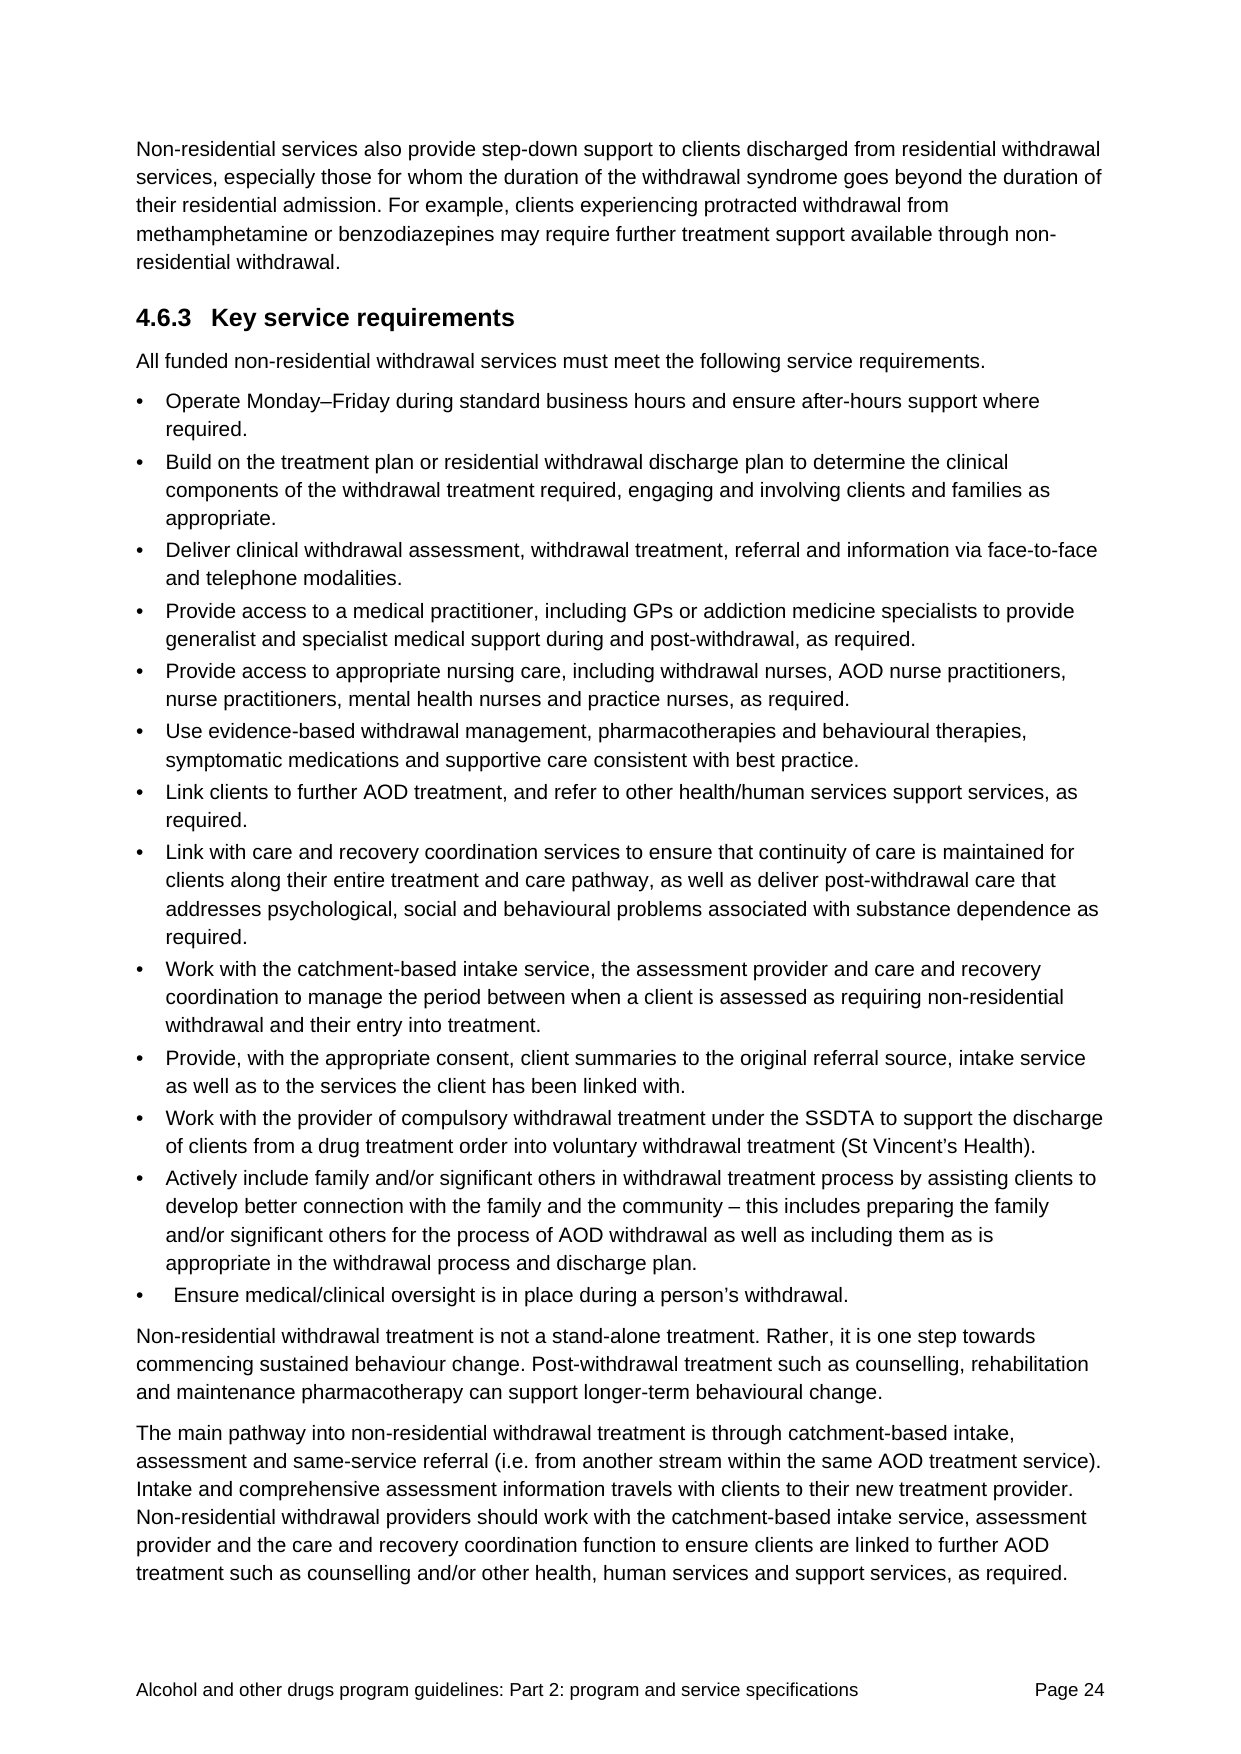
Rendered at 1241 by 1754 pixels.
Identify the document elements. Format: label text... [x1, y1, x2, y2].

text Link clients to further AOD treatment, and refer to other health/human services support services, as required. [136, 776, 1104, 832]
text Work with the provider of compulsory withdrawal treatment under the SSDTA to support the discharge of clients from a drug treatment order into voluntary withdrawal treatment (St Vincent’s Health). [136, 1102, 1104, 1158]
subtitle Key service requirements [136, 303, 1104, 332]
text Use evidence-based withdrawal management, pharmacotherapies and behavioural therapies, symptomatic medications and supportive care consistent with best practice. [136, 715, 1104, 771]
text Non-residential withdrawal treatment is not a stand-alone treatment. Rather, it is one step towards commencing sustained behaviour change. Post-withdrawal treatment such as counselling, rehabilitation and maintenance pharmacotherapy can support longer-term behavioural change. [136, 1319, 1104, 1404]
text Provide access to a medical practitioner, including GPs or addiction medicine specialists to provide generalist and specialist medical support during and post-withdrawal, as required. [136, 594, 1104, 651]
text Work with the catchment-based intake service, the assessment provider and care and recovery coordination to manage the period between when a client is assessed as requiring non-residential withdrawal and their entry into treatment. [136, 953, 1104, 1037]
text All funded non-residential withdrawal services must meet the following service requirements. [136, 344, 1104, 372]
text Ensure medical/clinical oversight is in place during a person’s withdrawal. [136, 1279, 1104, 1307]
text Operate Monday–Friday during standard business hours and ensure after-hours support where required. [136, 385, 1104, 441]
text The main pathway into non-residential withdrawal treatment is through catchment-based intake, assessment and same-service referral (i.e. from another stream within the same AOD treatment service). Intake and comprehensive assessment information travels with clients to their new treatment provider. Non-residential withdrawal providers should work with the catchment-based intake service, assessment provider and the care and recovery coordination function to ensure clients are linked to further AOD treatment such as counselling and/or other health, human services and support services, as required. [136, 1416, 1104, 1585]
text Actively include family and/or significant others in withdrawal treatment process by assisting clients to develop better connection with the family and the community – this includes preparing the family and/or significant others for the process of AOD withdrawal as well as including them as is appropriate in the withdrawal process and discharge plan. [136, 1162, 1104, 1274]
text Provide, with the appropriate consent, client summaries to the original referral source, intake service as well as to the services the client has been linked with. [136, 1041, 1104, 1097]
text Deliver clinical withdrawal assessment, withdrawal treatment, referral and information via face-to-face and telephone modalities. [136, 534, 1104, 590]
text Build on the treatment plan or residential withdrawal discharge plan to determine the clinical components of the withdrawal treatment required, engaging and involving clients and families as appropriate. [136, 445, 1104, 530]
text Non-residential services also provide step-down support to clients discharged from residential withdrawal services, especially those for whom the duration of the withdrawal syndrome goes beyond the duration of their residential admission. For example, clients experiencing protracted withdrawal from methamphetamine or benzodiazepines may require further treatment support available through non-residential withdrawal. [136, 133, 1104, 273]
text Provide access to appropriate nursing care, including withdrawal nurses, AOD nurse practitioners, nurse practitioners, mental health nurses and practice nurses, as required. [136, 655, 1104, 711]
text Link with care and recovery coordination services to ensure that continuity of care is maintained for clients along their entire treatment and care pathway, as well as deliver post-withdrawal care that addresses psychological, social and behavioural problems associated with substance dependence as required. [136, 836, 1104, 948]
